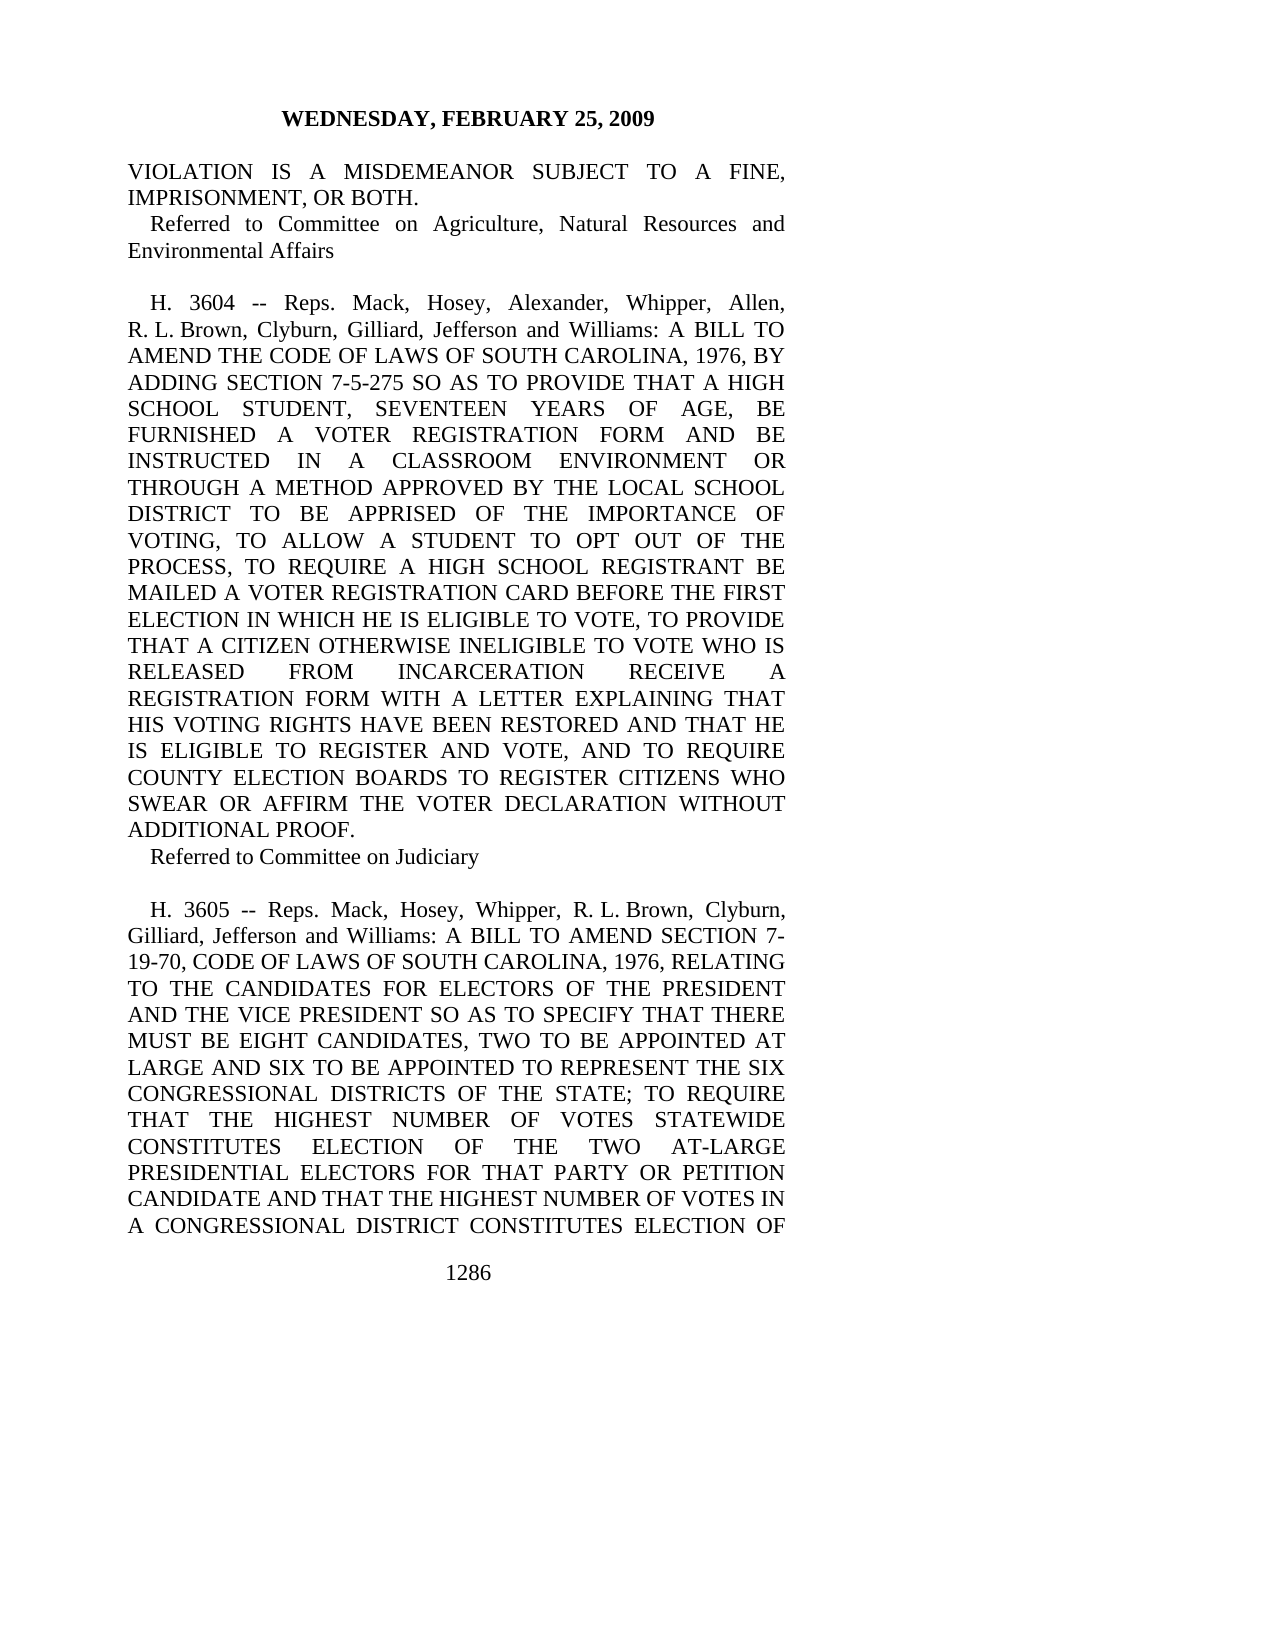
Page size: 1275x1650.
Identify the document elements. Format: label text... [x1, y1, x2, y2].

text H. 3604 -- Reps. Mack, Hosey, Alexander, Whipper, Allen, R. L. Brown, Clyburn, Gilliard, Jefferson and Williams: A BILL TO AMEND THE CODE OF LAWS OF SOUTH CAROLINA, 1976, BY ADDING SECTION 7-5-275 SO AS TO PROVIDE THAT A HIGH SCHOOL STUDENT, SEVENTEEN YEARS OF AGE, BE FURNISHED A VOTER REGISTRATION FORM AND BE INSTRUCTED IN A CLASSROOM ENVIRONMENT OR THROUGH A METHOD APPROVED BY THE LOCAL SCHOOL DISTRICT TO BE APPRISED OF THE IMPORTANCE OF VOTING, TO ALLOW A STUDENT TO OPT OUT OF THE PROCESS, TO REQUIRE A HIGH SCHOOL REGISTRANT BE MAILED A VOTER REGISTRATION CARD BEFORE THE FIRST ELECTION IN WHICH HE IS ELIGIBLE TO VOTE, TO PROVIDE THAT A CITIZEN OTHERWISE INELIGIBLE TO VOTE WHO IS RELEASED FROM INCARCERATION RECEIVE A REGISTRATION FORM WITH A LETTER EXPLAINING THAT HIS VOTING RIGHTS HAVE BEEN RESTORED AND THAT HE IS ELIGIBLE TO REGISTER AND VOTE, AND TO REQUIRE COUNTY ELECTION BOARDS TO REGISTER CITIZENS WHO SWEAR OR AFFIRM THE VOTER DECLARATION WITHOUT ADDITIONAL PROOF. [127, 289, 786, 843]
text Referred to Committee on Judiciary [127, 843, 786, 869]
text VIOLATION IS A MISDEMEANOR SUBJECT TO A FINE, IMPRISONMENT, OR BOTH. [127, 158, 786, 210]
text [127, 896, 786, 1238]
text Referred to Committee on Agriculture, Natural Resources and Environmental Affairs [127, 210, 786, 263]
